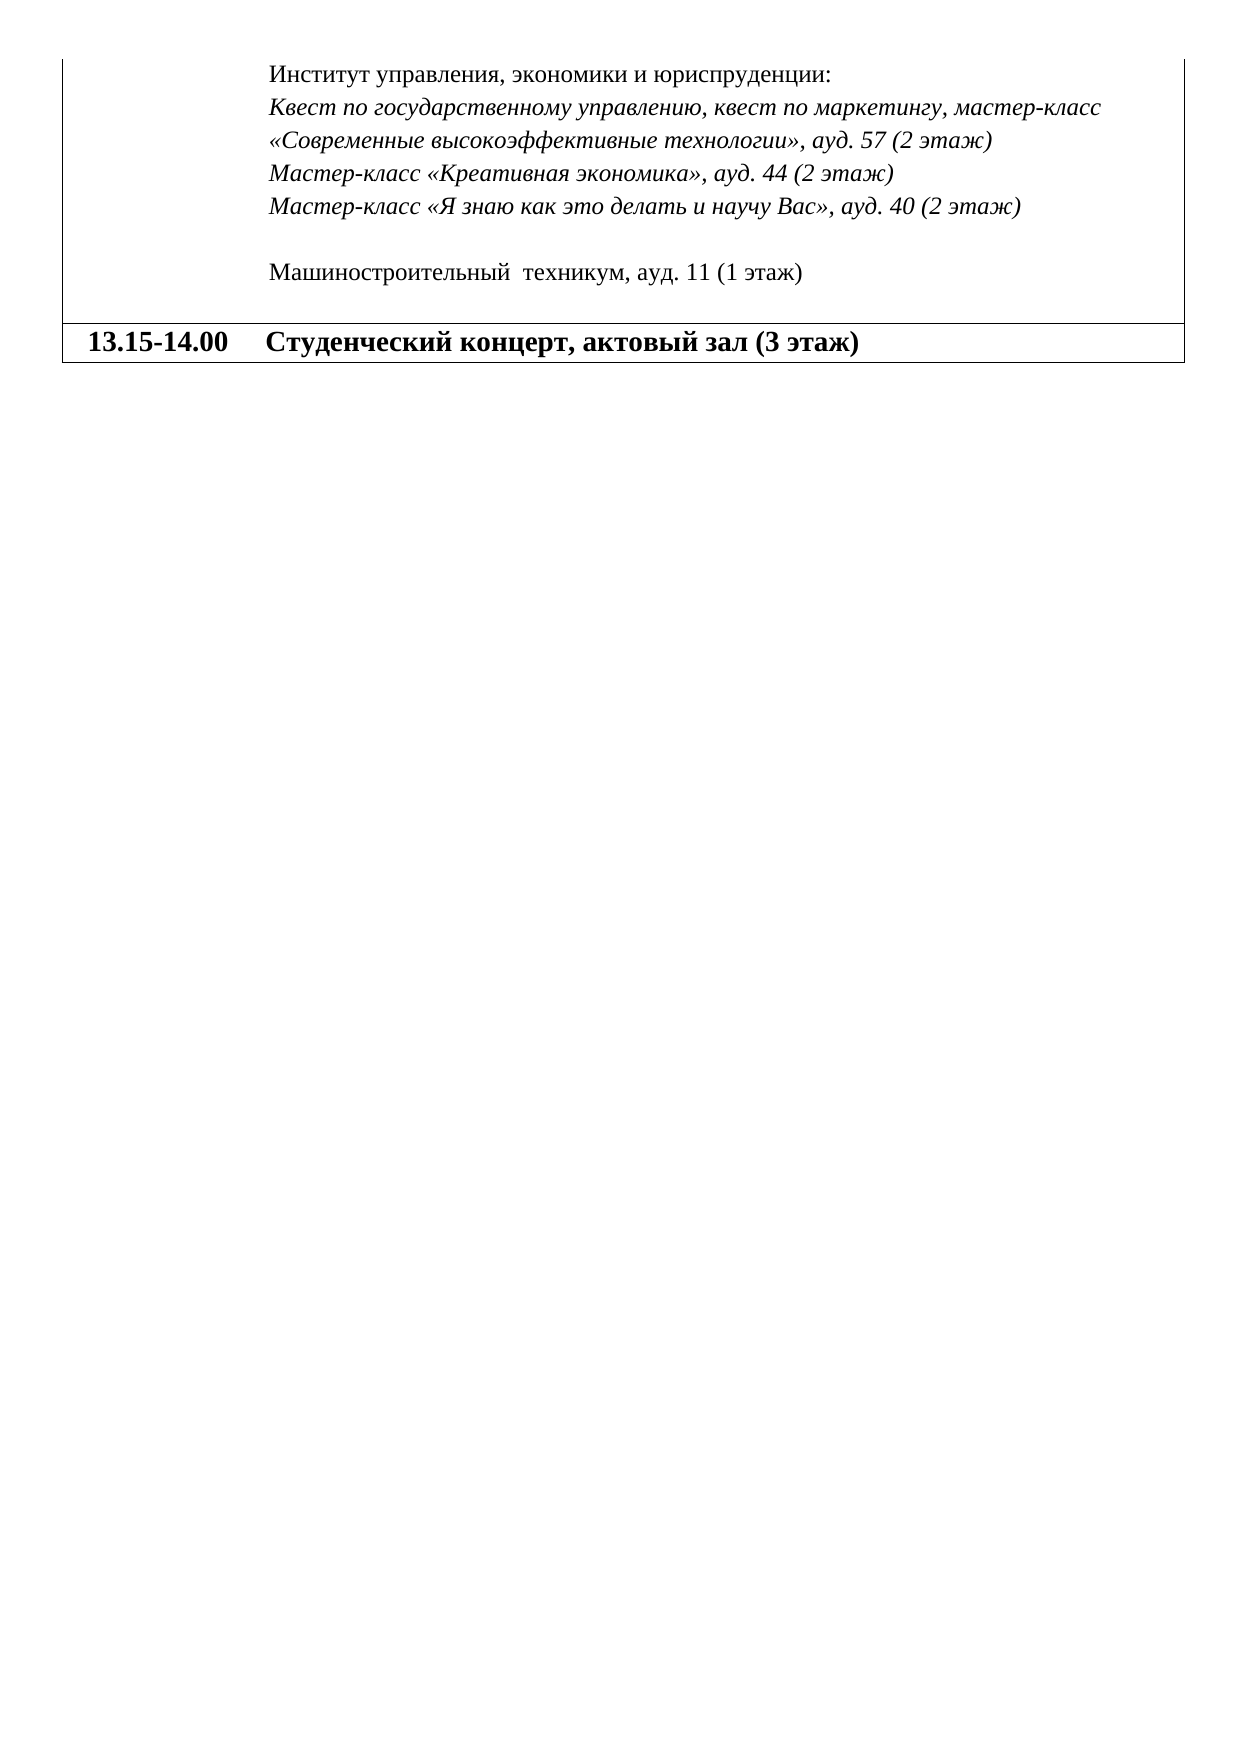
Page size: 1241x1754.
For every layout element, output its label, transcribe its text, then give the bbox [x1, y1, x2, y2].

table_cell Институт управления, экономики и юриспруденции: Квест по государственному управлению, квест по маркетингу, мастер-класс «Современные высокоэффективные технологии», ауд. 57 (2 этаж) Мастер-класс «Креативная экономика», ауд. 44 (2 этаж) Мастер-класс «Я знаю как это делать и научу Вас», ауд. 40 (2 этаж) [63, 59, 1184, 224]
table_cell Студенческий концерт, актовый зал (3 этаж) [254, 324, 1184, 362]
table_cell 13.15-14.00 [63, 324, 254, 362]
table_cell Машиностроительный техникум, ауд. 11 (1 этаж) [63, 224, 1184, 323]
